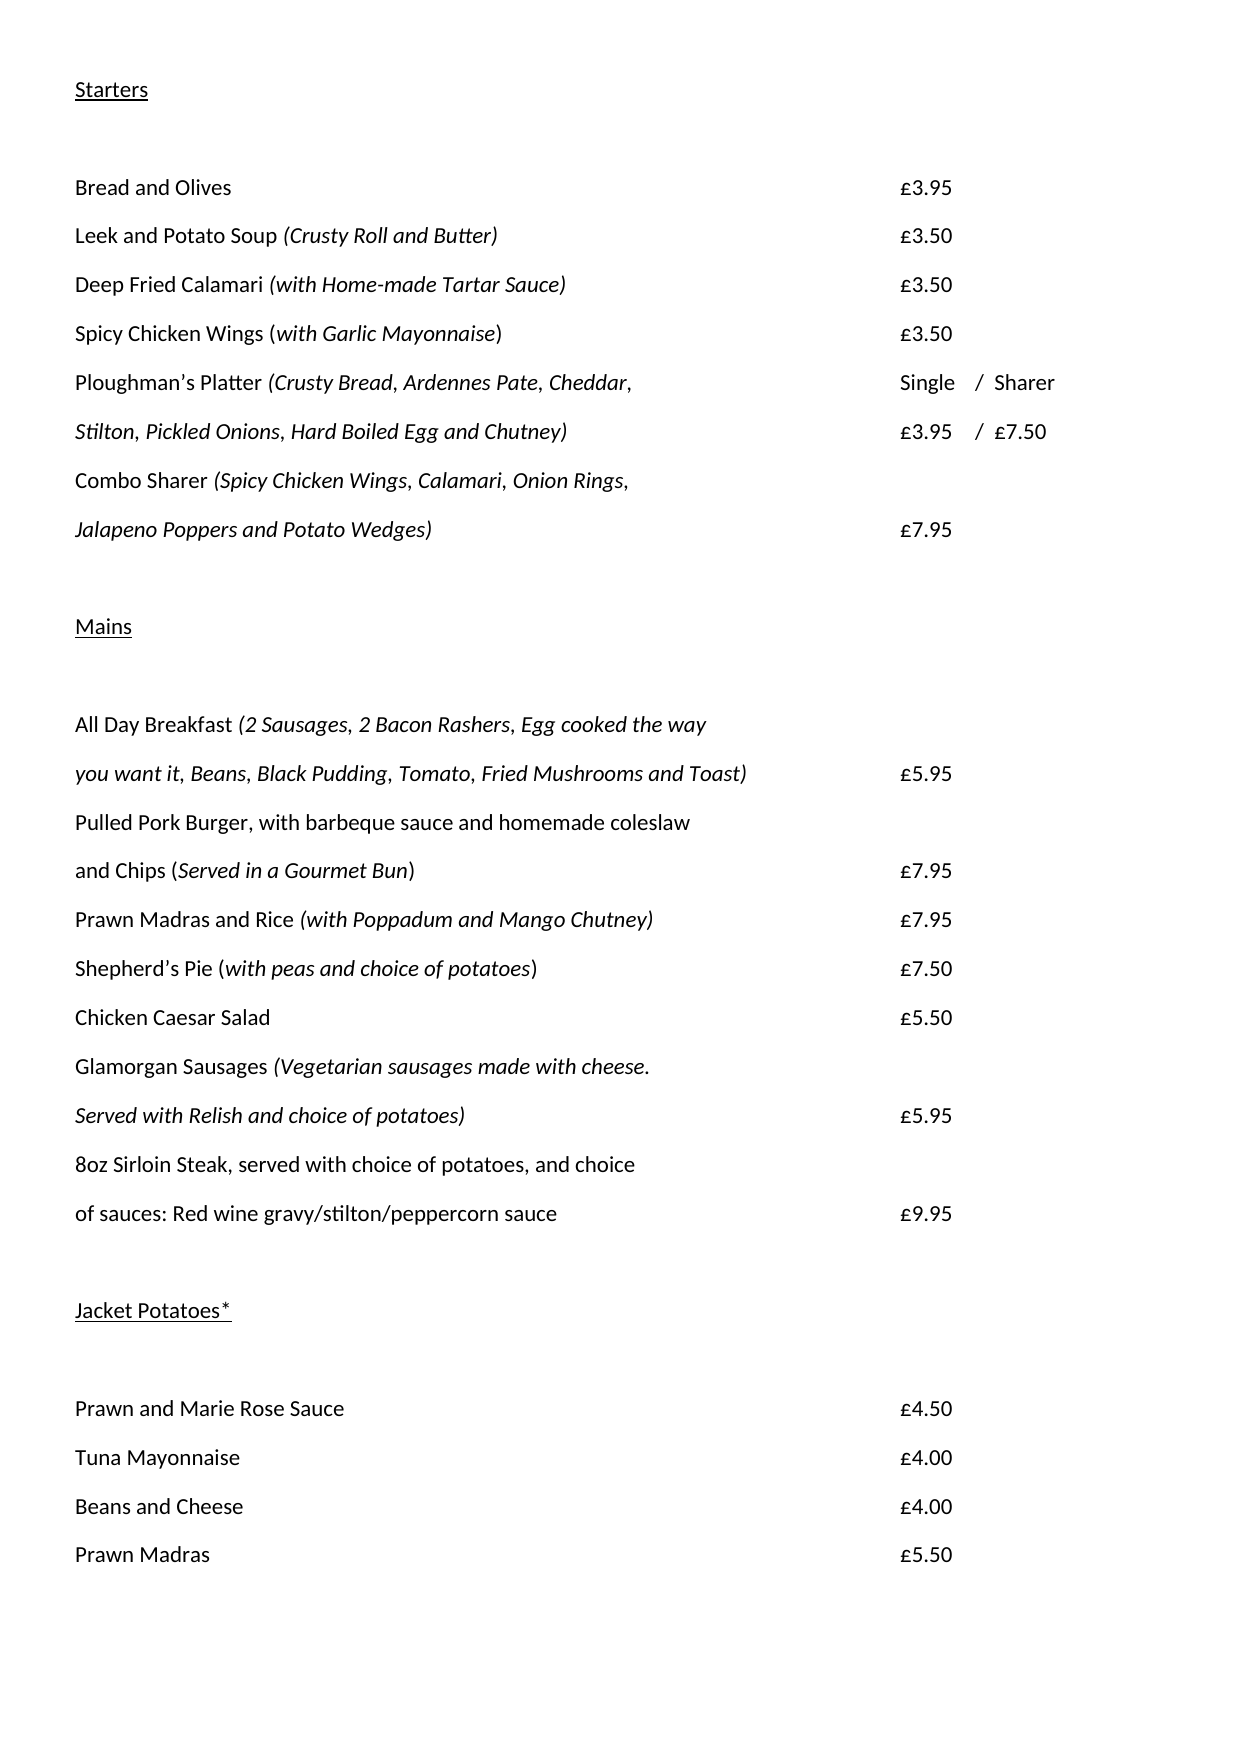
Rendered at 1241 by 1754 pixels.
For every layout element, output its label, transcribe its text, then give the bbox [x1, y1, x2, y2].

text Ploughman’s Platter (Crusty Bread, Ardennes Pate, Cheddar, Single / Sharer [75, 368, 1165, 396]
text Served with Relish and choice of potatoes) £5.95 [75, 1101, 1165, 1129]
text Prawn Madras and Rice (with Poppadum and Mango Chutney) £7.95 [75, 906, 1165, 933]
text Stilton, Pickled Onions, Hard Boiled Egg and Chutney) £3.95 / £7.50 [75, 417, 1165, 445]
text you want it, Beans, Black Pudding, Tomato, Fried Mushrooms and Toast) £5.95 [75, 759, 1165, 787]
text All Day Breakfast (2 Sausages, 2 Bacon Rashers, Egg cooked the way [75, 710, 1165, 738]
text Pulled Pork Burger, with barbeque sauce and homemade coleslaw [75, 808, 1165, 836]
text Beans and Cheese £4.00 [75, 1492, 1165, 1520]
text Spicy Chicken Wings (with Garlic Mayonnaise) £3.50 [75, 319, 1165, 347]
text Chicken Caesar Salad £5.50 [75, 1003, 1165, 1031]
text Tuna Mayonnaise £4.00 [75, 1443, 1165, 1471]
text Deep Fried Calamari (with Home-made Tartar Sauce) £3.50 [75, 270, 1165, 298]
text Prawn and Marie Rose Sauce £4.50 [75, 1394, 1165, 1422]
text and Chips (Served in a Gourmet Bun) £7.95 [75, 857, 1165, 885]
text Jalapeno Poppers and Potato Wedges) £7.95 [75, 515, 1165, 543]
text Shepherd’s Pie (with peas and choice of potatoes) £7.50 [75, 954, 1165, 982]
text Combo Sharer (Spicy Chicken Wings, Calamari, Onion Rings, [75, 466, 1165, 494]
text Starters [75, 75, 1165, 103]
text Prawn Madras £5.50 [75, 1541, 1165, 1569]
text 8oz Sirloin Steak, served with choice of potatoes, and choice [75, 1150, 1165, 1178]
text Leek and Potato Soup (Crusty Roll and Butter) £3.50 [75, 222, 1165, 249]
text of sauces: Red wine gravy/stilton/peppercorn sauce £9.95 [75, 1199, 1165, 1227]
text Glamorgan Sausages (Vegetarian sausages made with cheese. [75, 1052, 1165, 1080]
text Mains [75, 612, 1165, 640]
text Jacket Potatoes* [75, 1296, 1165, 1324]
text Bread and Olives £3.95 [75, 173, 1165, 201]
